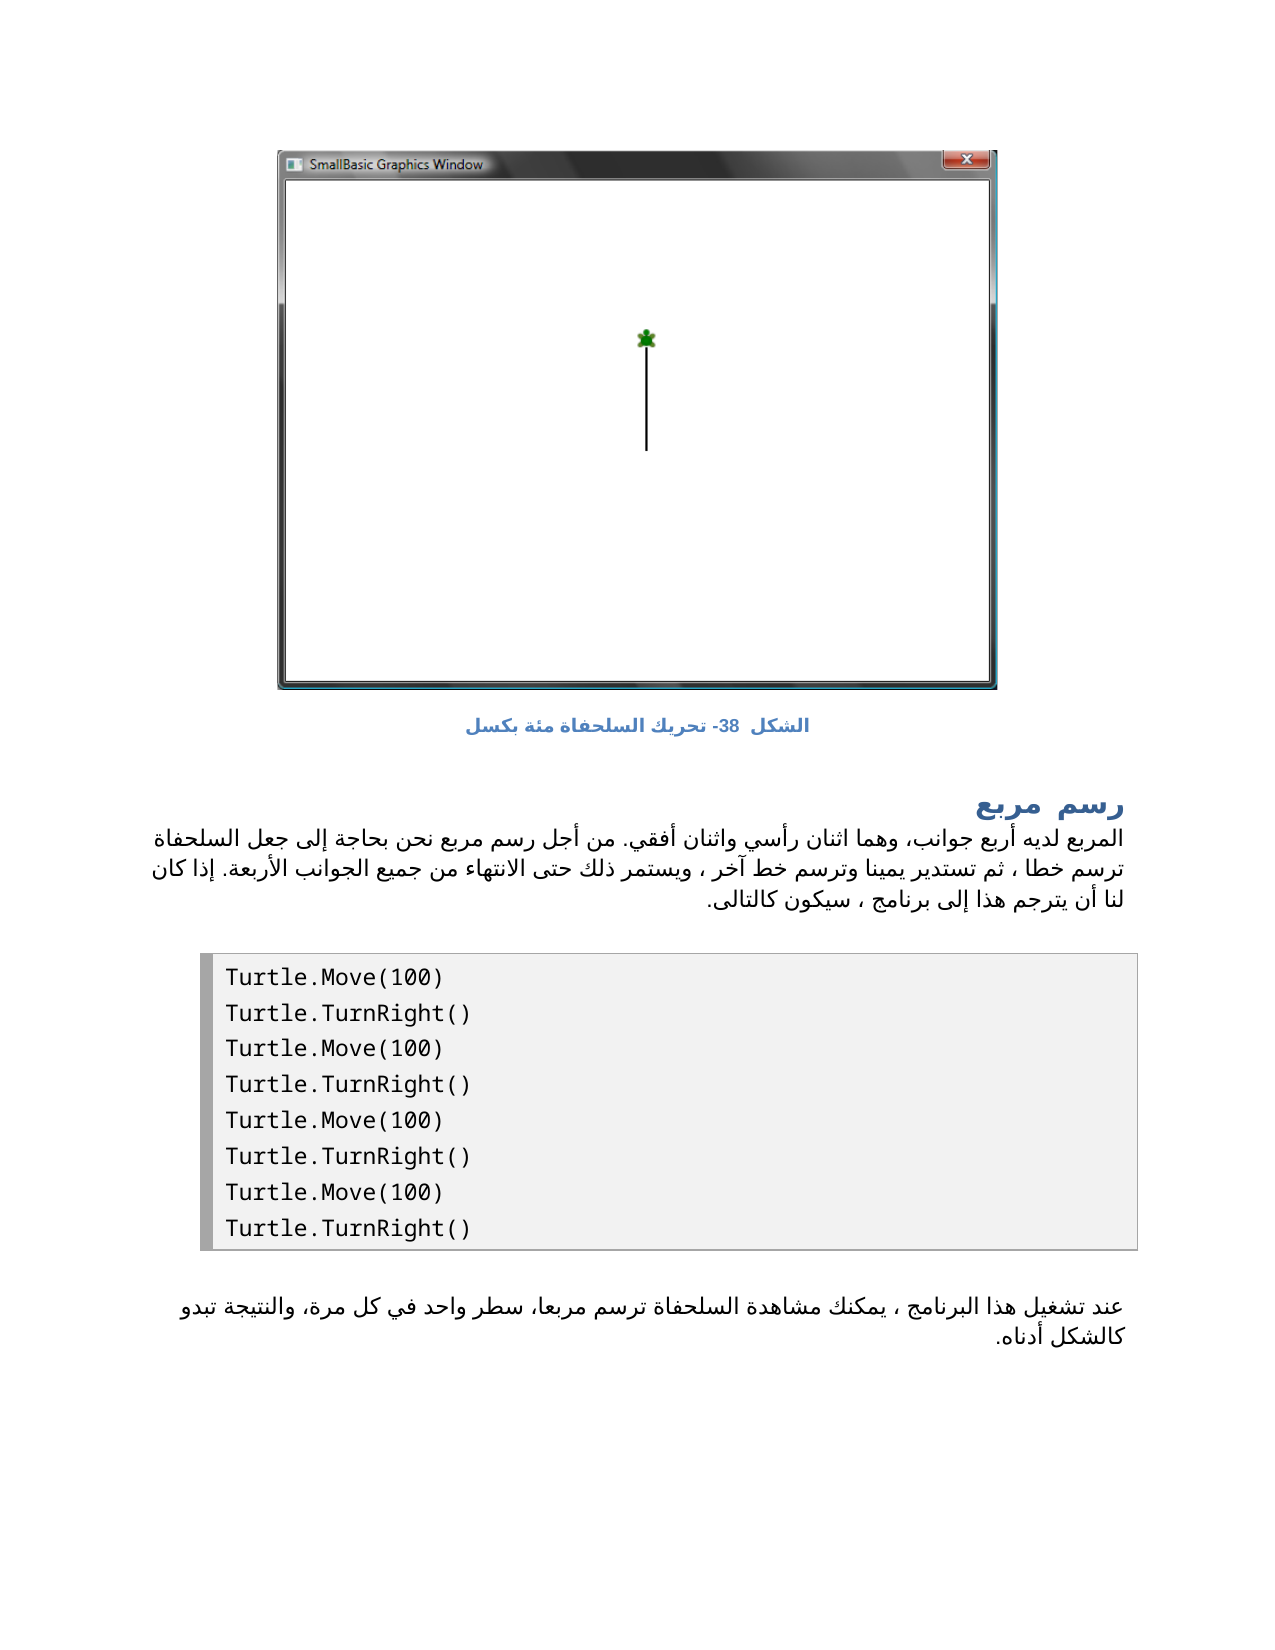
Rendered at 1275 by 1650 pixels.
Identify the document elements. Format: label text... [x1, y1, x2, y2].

picture [277, 150, 998, 690]
subtitle رسم مربع [150, 787, 1125, 820]
text Turtle.Move(100) [213, 1169, 1137, 1205]
text Turtle.TurnRight() [213, 1061, 1137, 1097]
text Turtle.Move(100) [213, 1097, 1137, 1133]
text Turtle.TurnRight() [213, 1205, 1137, 1249]
text Turtle.Move(100) [213, 1025, 1137, 1061]
text المربع لديه أربع جوانب، وهما اثنان رأسي واثنان أفقي. من أجل رسم مربع نحن بحاجة إلى جعل السلحفاة ترسم خطا ، ثم تستدير يمينا وترسم خط آخر ، ويستمر ذلك حتى الانتهاء من جميع الجوانب الأربعة. إذا كان لنا أن يترجم هذا إلى برنامج ، سيكون كالتالى. [150, 825, 1125, 912]
text Turtle.TurnRight() [213, 989, 1137, 1025]
text Turtle.TurnRight() [213, 1133, 1137, 1169]
text الشكل 38- تحريك السلحفاة مئة بكسل [150, 715, 1125, 737]
text Turtle.Move(100) [213, 954, 1137, 989]
text عند تشغيل هذا البرنامج ، يمكنك مشاهدة السلحفاة ترسم مربعا، سطر واحد في كل مرة، والنتيجة تبدو كالشكل أدناه. [150, 1293, 1125, 1349]
